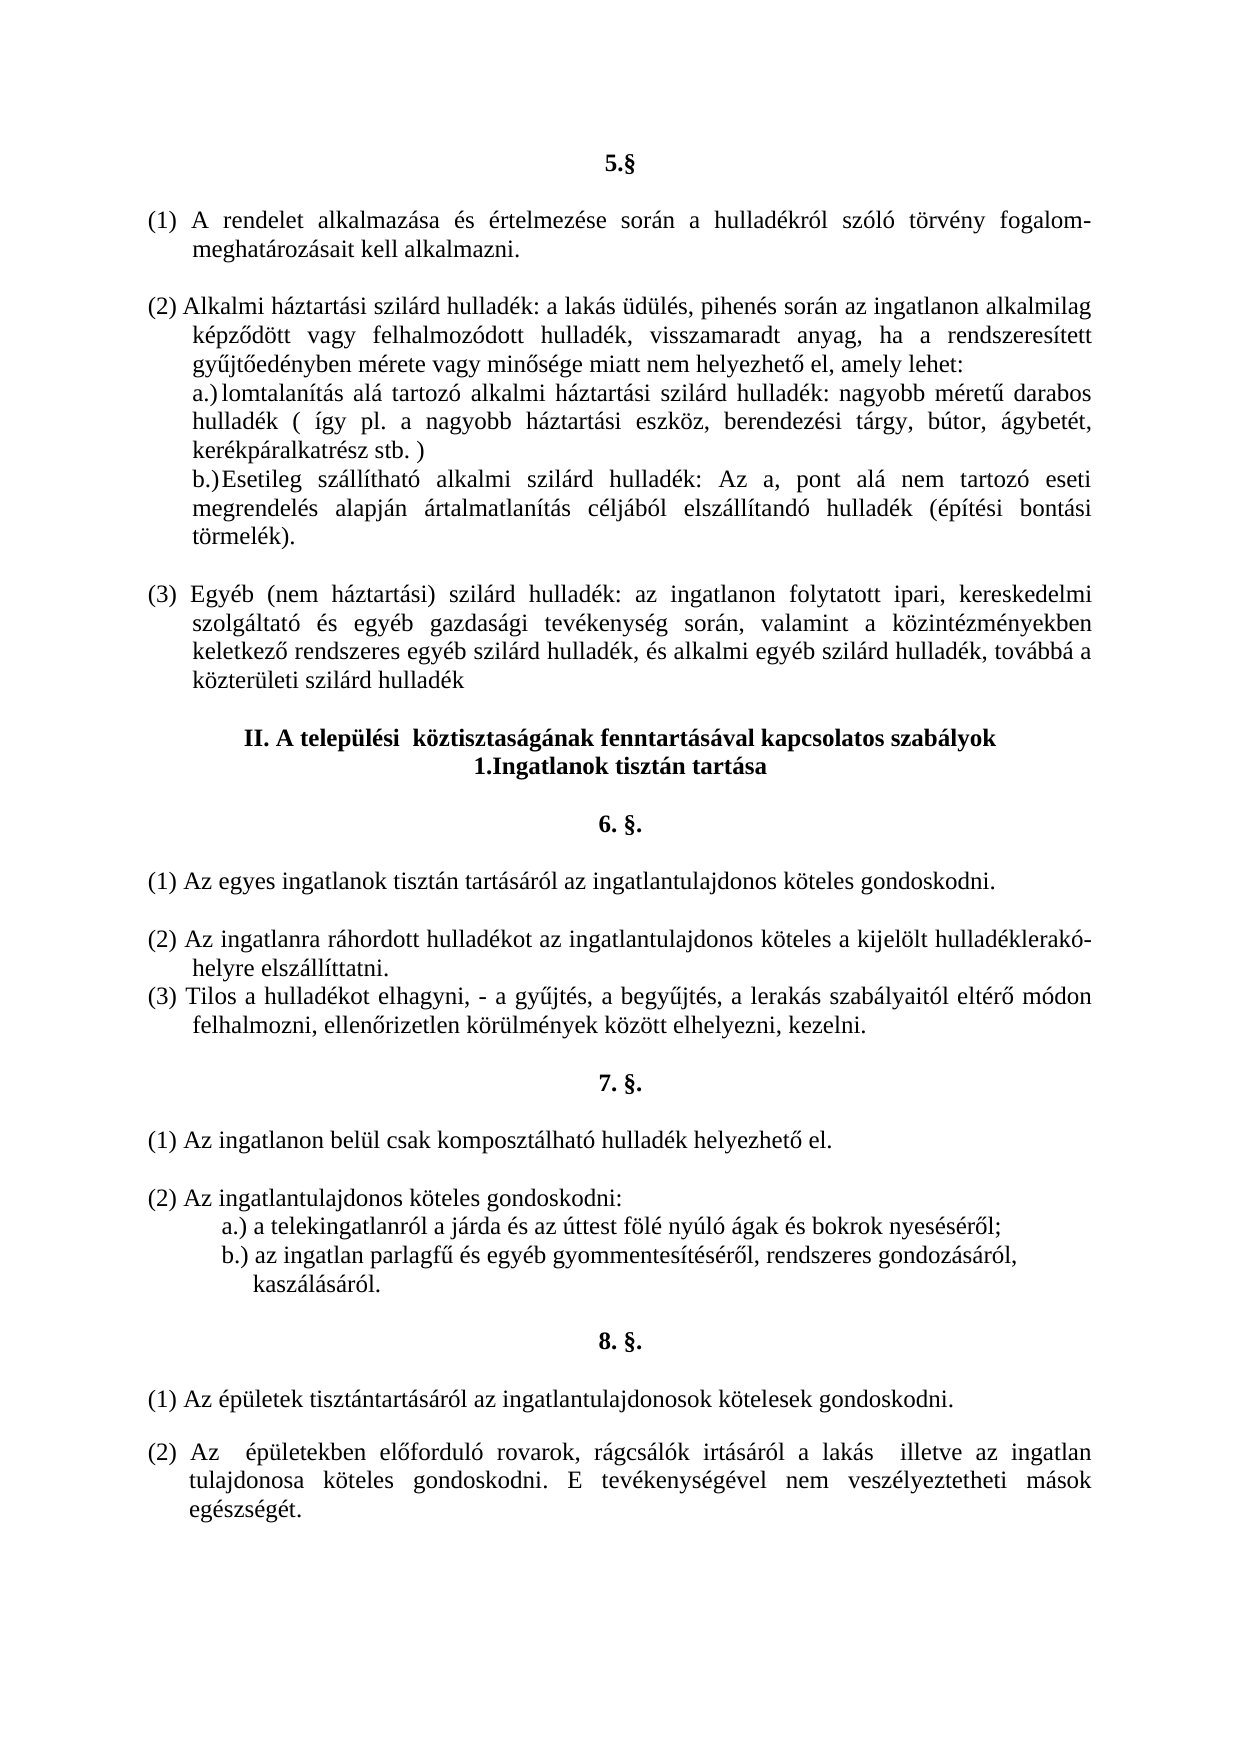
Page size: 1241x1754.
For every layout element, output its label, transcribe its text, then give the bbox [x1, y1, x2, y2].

text (1) A rendelet alkalmazása és értelmezése során a hulladékról szóló törvény fogalom-meghatározásait kell alkalmazni. [148, 205, 1093, 263]
text (2) Az épületekben előforduló rovarok, rágcsálók irtásáról a lakás illetve az ingatlan tulajdonosa köteles gondoskodni. E tevékenységével nem veszélyeztetheti mások egészségét. [148, 1437, 1093, 1523]
text a.) lomtalanítás alá tartozó alkalmi háztartási szilárd hulladék: nagyobb méretű darabos hulladék ( így pl. a nagyobb háztartási eszköz, berendezési tárgy, bútor, ágybetét, kerékpáralkatrész stb. ) [192, 378, 1093, 464]
text (3) Tilos a hulladékot elhagyni, - a gyűjtés, a begyűjtés, a lerakás szabályaitól eltérő módon felhalmozni, ellenőrizetlen körülmények között elhelyezni, kezelni. [148, 981, 1093, 1039]
text (2) Alkalmi háztartási szilárd hulladék: a lakás üdülés, pihenés során az ingatlanon alkalmilag képződött vagy felhalmozódott hulladék, visszamaradt anyag, ha a rendszeresített gyűjtőedényben mérete vagy minősége miatt nem helyezhető el, amely lehet: [148, 291, 1093, 378]
text 8. §. [148, 1326, 1093, 1355]
text II. A települési köztisztaságának fenntartásával kapcsolatos szabályok [148, 723, 1093, 751]
text 1.Ingatlanok tisztán tartása [148, 751, 1093, 780]
text (3) Egyéb (nem háztartási) szilárd hulladék: az ingatlanon folytatott ipari, kereskedelmi szolgáltató és egyéb gazdasági tevékenység során, valamint a közintézményekben keletkező rendszeres egyéb szilárd hulladék, és alkalmi egyéb szilárd hulladék, továbbá a közterületi szilárd hulladék [148, 579, 1093, 694]
text a.) a telekingatlanról a járda és az úttest fölé nyúló ágak és bokrok nyeséséről; [148, 1211, 1093, 1240]
text 7. §. [148, 1068, 1093, 1096]
text b.) az ingatlan parlagfű és egyéb gyommentesítéséről, rendszeres gondozásáról, [148, 1240, 1093, 1269]
text (1) Az ingatlanon belül csak komposztálható hulladék helyezhető el. [148, 1125, 1093, 1154]
text (1) Az egyes ingatlanok tisztán tartásáról az ingatlantulajdonos köteles gondoskodni. [148, 866, 1093, 895]
text (2) Az ingatlantulajdonos köteles gondoskodni: [148, 1183, 1093, 1211]
text (1) Az épületek tisztántartásáról az ingatlantulajdonosok kötelesek gondoskodni. [148, 1384, 1093, 1413]
text (2) Az ingatlanra ráhordott hulladékot az ingatlantulajdonos köteles a kijelölt hulladéklerakó-helyre elszállíttatni. [148, 924, 1093, 981]
text kaszálásáról. [148, 1269, 1093, 1298]
text b.) Esetileg szállítható alkalmi szilárd hulladék: Az a, pont alá nem tartozó eseti megrendelés alapján ártalmatlanítás céljából elszállítandó hulladék (építési bontási törmelék). [192, 464, 1093, 550]
text 6. §. [148, 809, 1093, 838]
text 5.§ [148, 148, 1093, 176]
